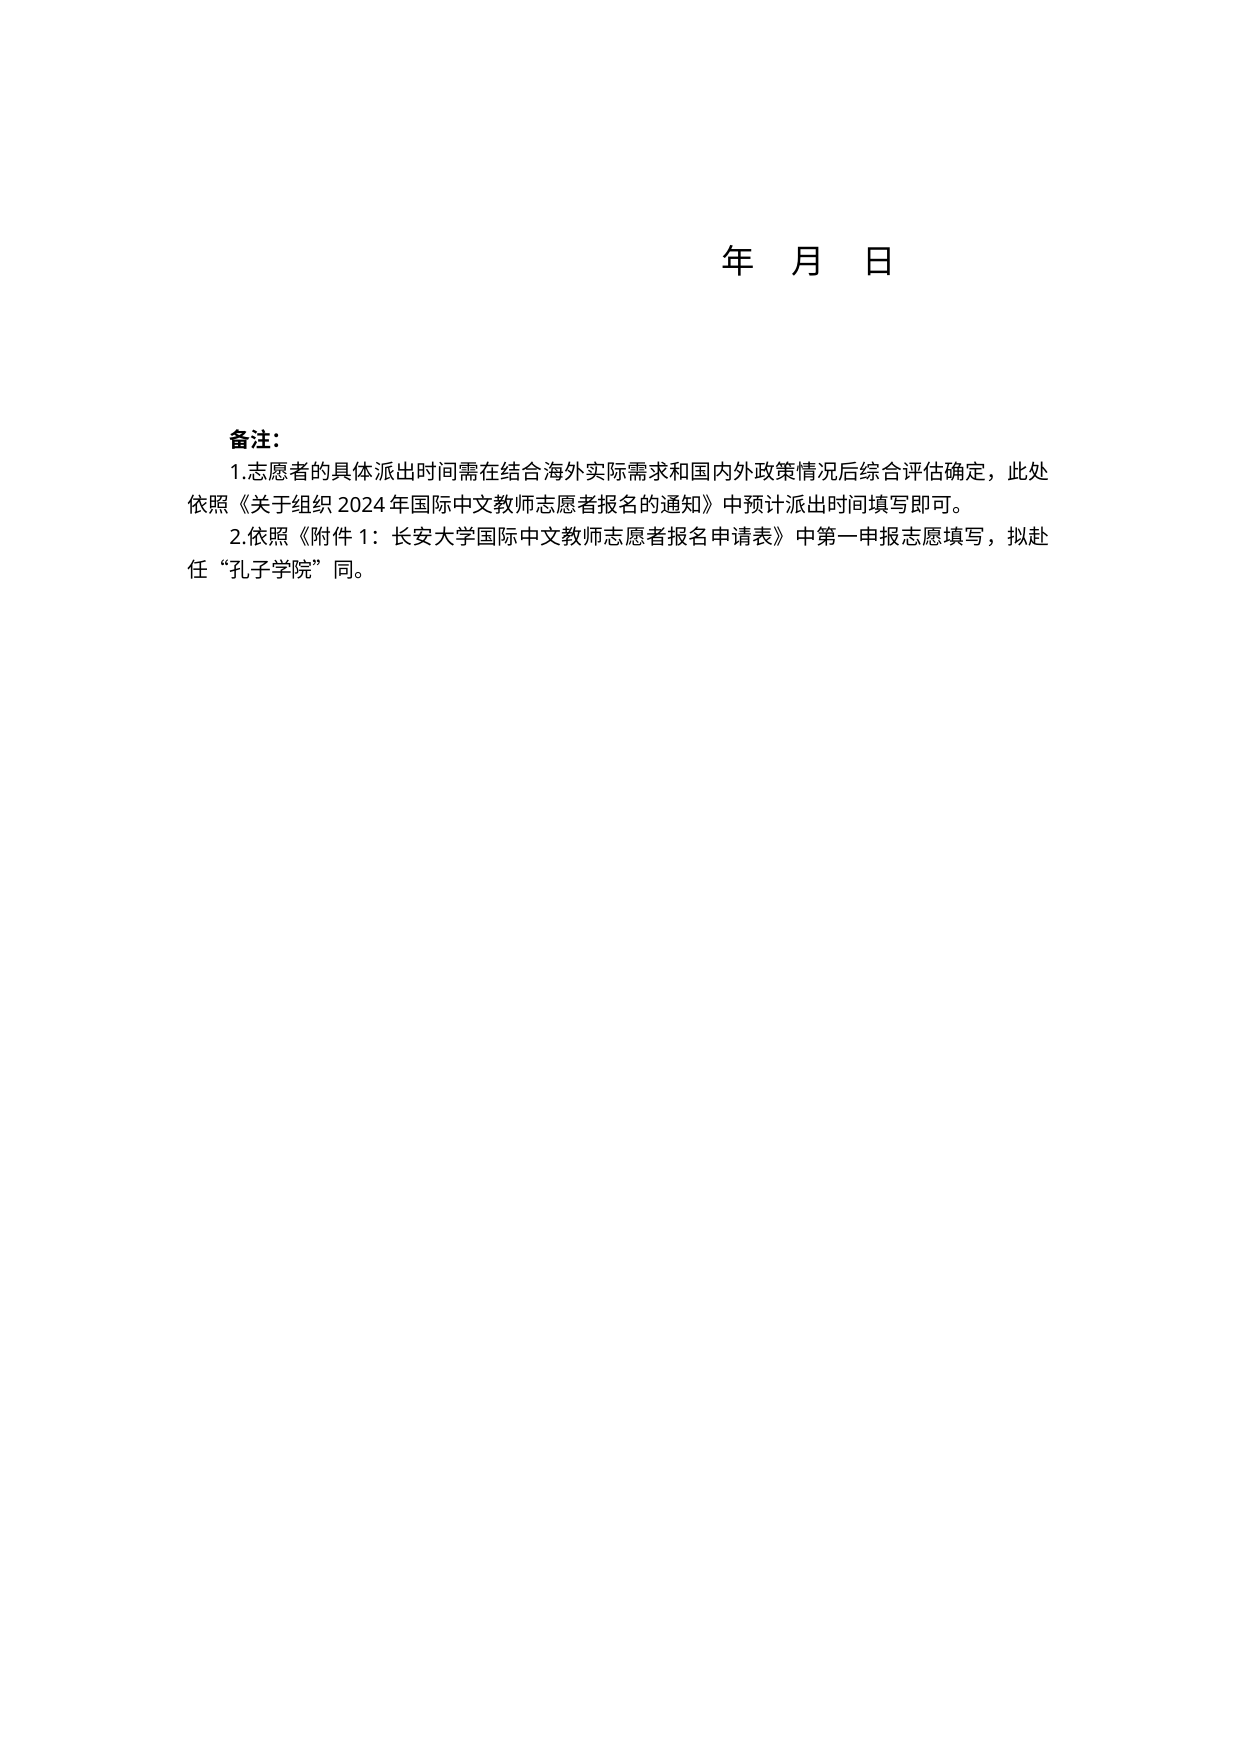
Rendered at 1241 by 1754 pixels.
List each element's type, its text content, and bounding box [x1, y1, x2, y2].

text 备注： [187, 422, 1053, 454]
text 1.志愿者的具体派出时间需在结合海外实际需求和国内外政策情况后综合评估确定，此处依照《关于组织2024年国际中文教师志愿者报名的通知》中预计派出时间填写即可。 [187, 454, 1053, 519]
text 2.依照《附件1：长安大学国际中文教师志愿者报名申请表》中第一申报志愿填写，拟赴任“孔子学院”同。 [187, 519, 1053, 584]
text 年 月 日 [187, 227, 1053, 292]
